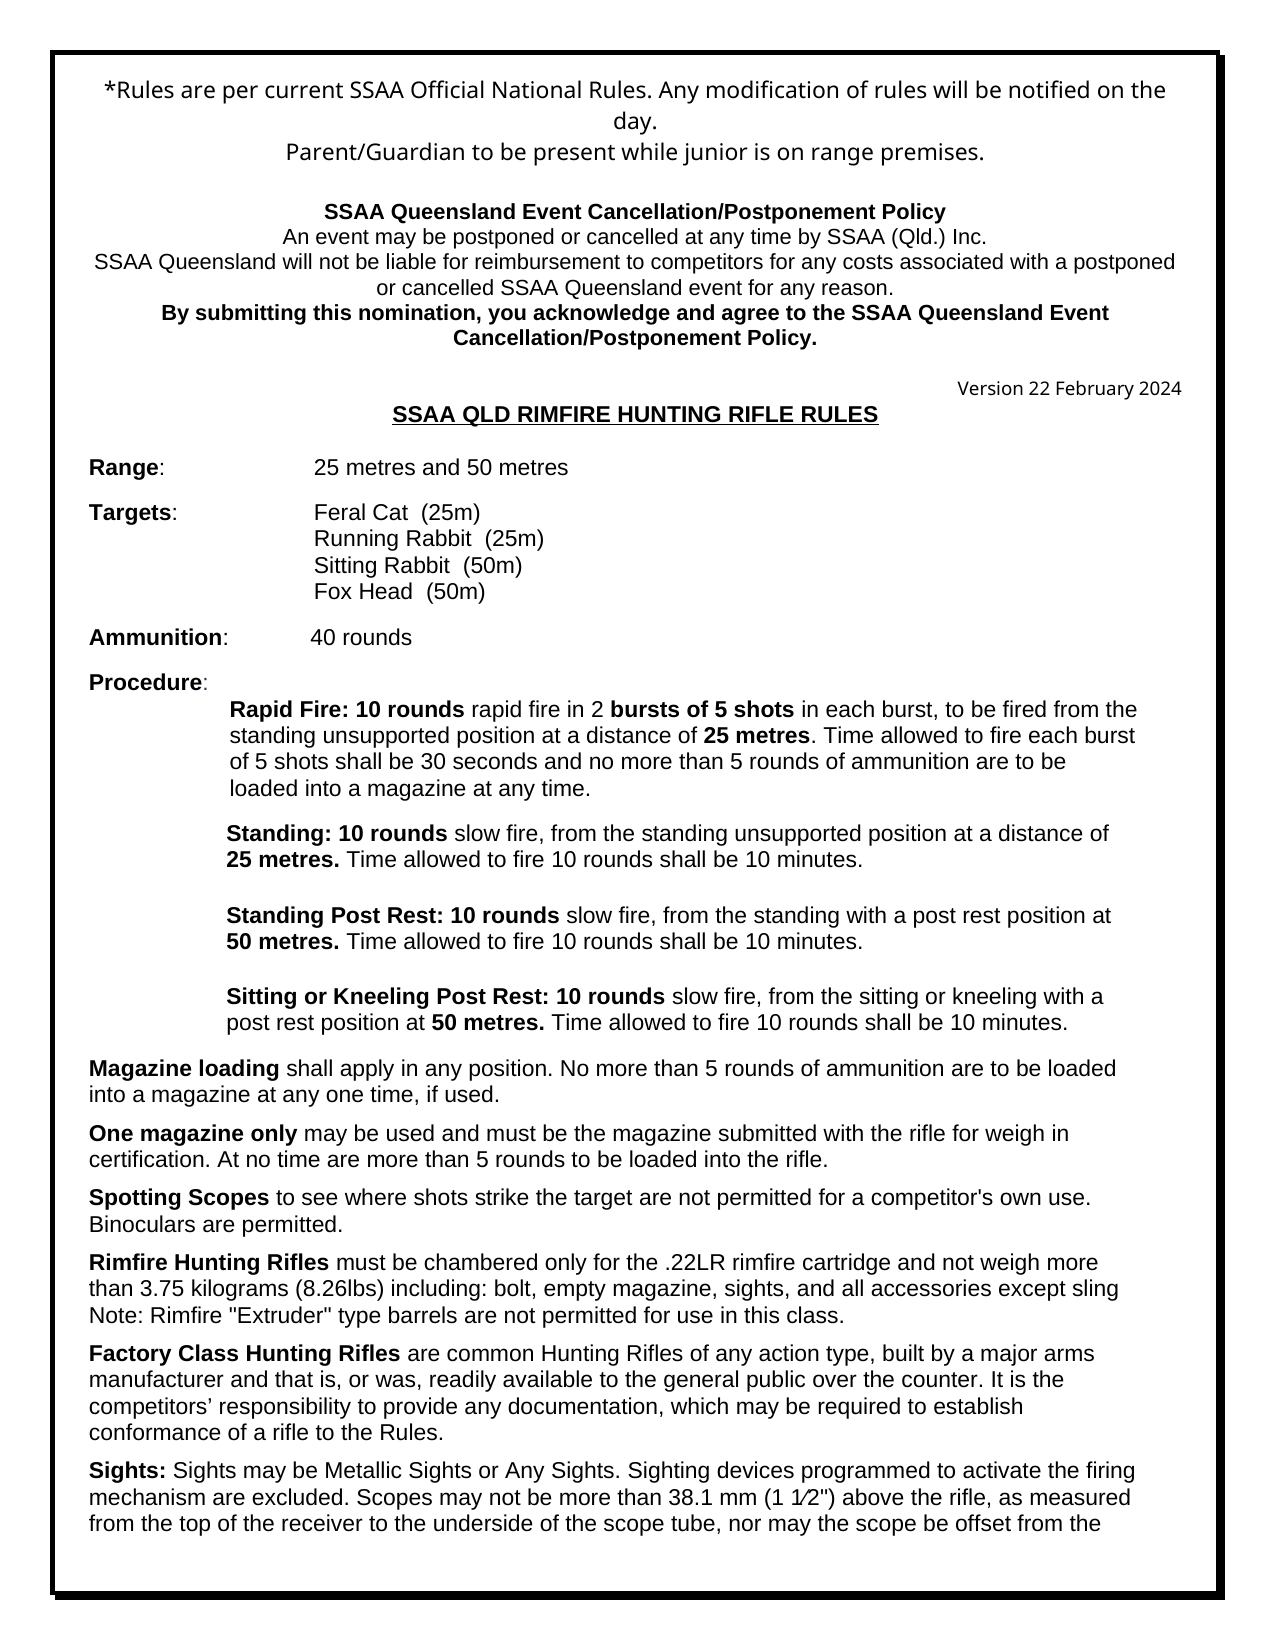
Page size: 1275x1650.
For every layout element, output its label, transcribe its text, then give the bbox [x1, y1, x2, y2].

text SSAA Queensland Event Cancellation/Postponement Policy [89, 199, 1182, 224]
text Factory Class Hunting Rifles are common Hunting Rifles of any action type, built by a major arms manufacturer and that is, or was, readily available to the general public over the counter. It is the competitors’ responsibility to provide any documentation, which may be required to establish conformance of a rifle to the Rules. [89, 1340, 1129, 1445]
subtitle Procedure: [89, 669, 1182, 696]
text Parent/Guardian to be present while junior is on range premises. [89, 136, 1182, 168]
text Standing Post Rest: 10 rounds slow fire, from the standing with a post rest position at 50 metres. Time allowed to fire 10 rounds shall be 10 minutes. [137, 902, 1129, 954]
text Note: Rimfire "Extruder" type barrels are not permitted for use in this class. [89, 1302, 1122, 1328]
text Targets: Feral Cat (25m) [89, 499, 1182, 525]
text By submitting this nomination, you acknowledge and agree to the SSAA Queensland Event Cancellation/Postponement Policy. [89, 300, 1182, 350]
text Ammunition: 40 rounds [89, 624, 1182, 650]
text Range: 25 metres and 50 metres [89, 453, 1182, 480]
text SSAA Queensland will not be liable for reimbursement to competitors for any costs associated with a postponed or cancelled SSAA Queensland event for any reason. [89, 249, 1182, 300]
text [89, 1457, 1182, 1536]
text Rapid Fire: 10 rounds rapid fire in 2 bursts of 5 shots in each burst, to be fired from the standing unsupported position at a distance of 25 metres. Time allowed to fire each burst of 5 shots shall be 30 seconds and no more than 5 rounds of ammunition are to be loaded into a magazine at any time. [229, 696, 1137, 801]
text Version 22 February 2024 [89, 375, 1182, 401]
text Fox Head (50m) [89, 578, 1182, 604]
text Spotting Scopes to see where shots strike the target are not permitted for a competitor's own use. Binoculars are permitted. [89, 1184, 1182, 1237]
text An event may be postponed or cancelled at any time by SSAA (Qld.) Inc. [89, 224, 1182, 249]
text Rimfire Hunting Rifles must be chambered only for the .22LR rimfire cartridge and not weigh more than 3.75 kilograms (8.26lbs) including: bolt, empty magazine, sights, and all accessories except sling [89, 1249, 1122, 1302]
text Sitting or Kneeling Post Rest: 10 rounds slow fire, from the sitting or kneeling with a post rest position at 50 metres. Time allowed to fire 10 rounds shall be 10 minutes. [137, 983, 1129, 1036]
text SSAA QLD RIMFIRE HUNTING RIFLE RULES [89, 401, 1182, 427]
text Standing: 10 rounds slow fire, from the standing unsupported position at a distance of 25 metres. Time allowed to fire 10 rounds shall be 10 minutes. [226, 820, 1129, 873]
text One magazine only may be used and must be the magazine submitted with the rifle for weigh in certification. At no time are more than 5 rounds to be loaded into the rifle. [89, 1119, 1129, 1172]
text Running Rabbit (25m) [89, 525, 1182, 552]
text Sitting Rabbit (50m) [89, 552, 1182, 578]
text *Rules are per current SSAA Official National Rules. Any modification of rules will be notified on the day. [89, 74, 1182, 136]
text Magazine loading shall apply in any position. No more than 5 rounds of ammunition are to be loaded into a magazine at any one time, if used. [89, 1055, 1129, 1108]
